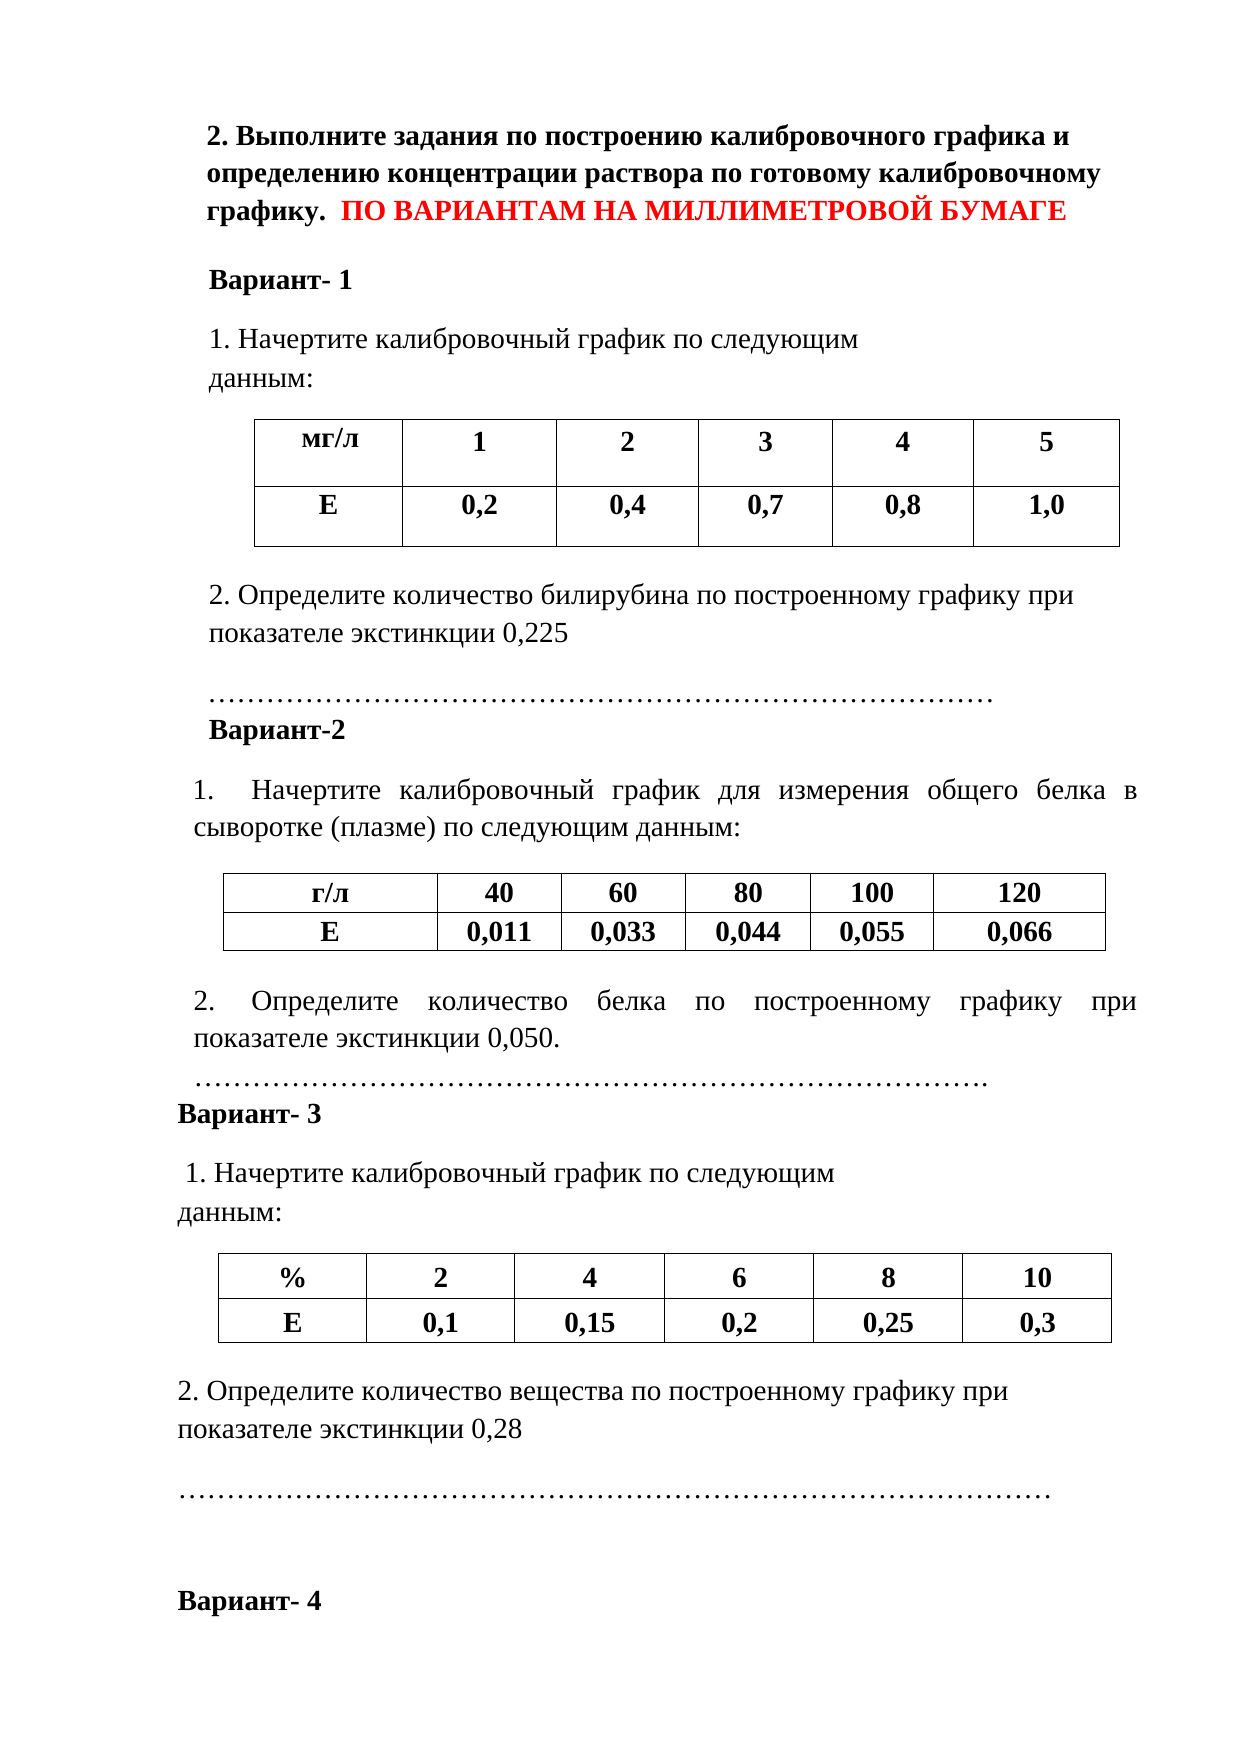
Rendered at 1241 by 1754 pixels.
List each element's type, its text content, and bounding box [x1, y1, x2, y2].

table_cell 0,4 [557, 487, 698, 546]
table_header 2 [557, 420, 698, 486]
table_cell 0,2 [665, 1299, 813, 1342]
text Вариант- 4 [177, 1583, 1138, 1617]
table_cell 0,15 [515, 1299, 664, 1342]
table_header 6 [665, 1254, 813, 1297]
table_header 2 [367, 1254, 514, 1297]
table_cell 0,011 [438, 913, 561, 950]
table_header 1 [403, 420, 556, 486]
table_header 4 [833, 420, 973, 486]
table_header 3 [699, 420, 832, 486]
table_cell 0,3 [963, 1299, 1111, 1342]
table_header 40 [438, 874, 561, 912]
list Начертите калибровочный график для измерения общего белка в сыворотке (плазме) по следующим данным: [192, 772, 1138, 842]
table_header г/л [224, 874, 437, 912]
table_cell Е [224, 913, 437, 950]
table_header 4 [515, 1254, 664, 1297]
text ………………………………………………………………………. [193, 1059, 1152, 1092]
table_cell 0,055 [811, 913, 933, 950]
table_header мг/л [255, 420, 402, 486]
text 1. Начертите калибровочный график по следующим данным: [177, 1155, 895, 1227]
table_cell 0,044 [686, 913, 810, 950]
table_header 60 [562, 874, 685, 912]
text 2. Определите количество вещества по построенному графику при показателе экстинкции 0,28 [177, 1373, 1138, 1445]
table_header 120 [934, 874, 1105, 912]
table_cell 1,0 [974, 487, 1119, 546]
table_header 80 [686, 874, 810, 912]
text Вариант- 1 [208, 262, 925, 296]
text ……………………………………………………………………………… [177, 1471, 1152, 1504]
text ……………………………………………………………………… [207, 675, 1152, 708]
table_cell Е [255, 487, 402, 546]
table_cell 0,25 [814, 1299, 962, 1342]
table_cell 0,033 [562, 913, 685, 950]
text 1. Начертите калибровочный график по следующим данным: [208, 321, 925, 393]
table_cell 0,1 [367, 1299, 514, 1342]
text Вариант-2 [208, 712, 1138, 746]
table_cell 0,8 [833, 487, 973, 546]
table_header 8 [814, 1254, 962, 1297]
table_cell 0,2 [403, 487, 556, 546]
text Вариант- 3 [177, 1096, 895, 1129]
text 2. Выполните задания по построению калибровочного графика и определению концентрации раствора по готовому калибровочному графику. ПО ВАРИАНТАМ НА МИЛЛИМЕТРОВОЙ БУМАГЕ [206, 118, 1139, 227]
table_header 10 [963, 1254, 1111, 1297]
table_cell 0,066 [934, 913, 1105, 950]
text 2. Определите количество билирубина по построенному графику при показателе экстинкции 0,225 [208, 577, 1138, 649]
table_header 100 [811, 874, 933, 912]
table_cell 0,7 [699, 487, 832, 546]
table_header 5 [974, 420, 1119, 486]
list Определите количество белка по построенному графику при показателе экстинкции 0,050. [193, 983, 1138, 1053]
table_header % [219, 1254, 366, 1297]
table_cell Е [219, 1299, 366, 1342]
